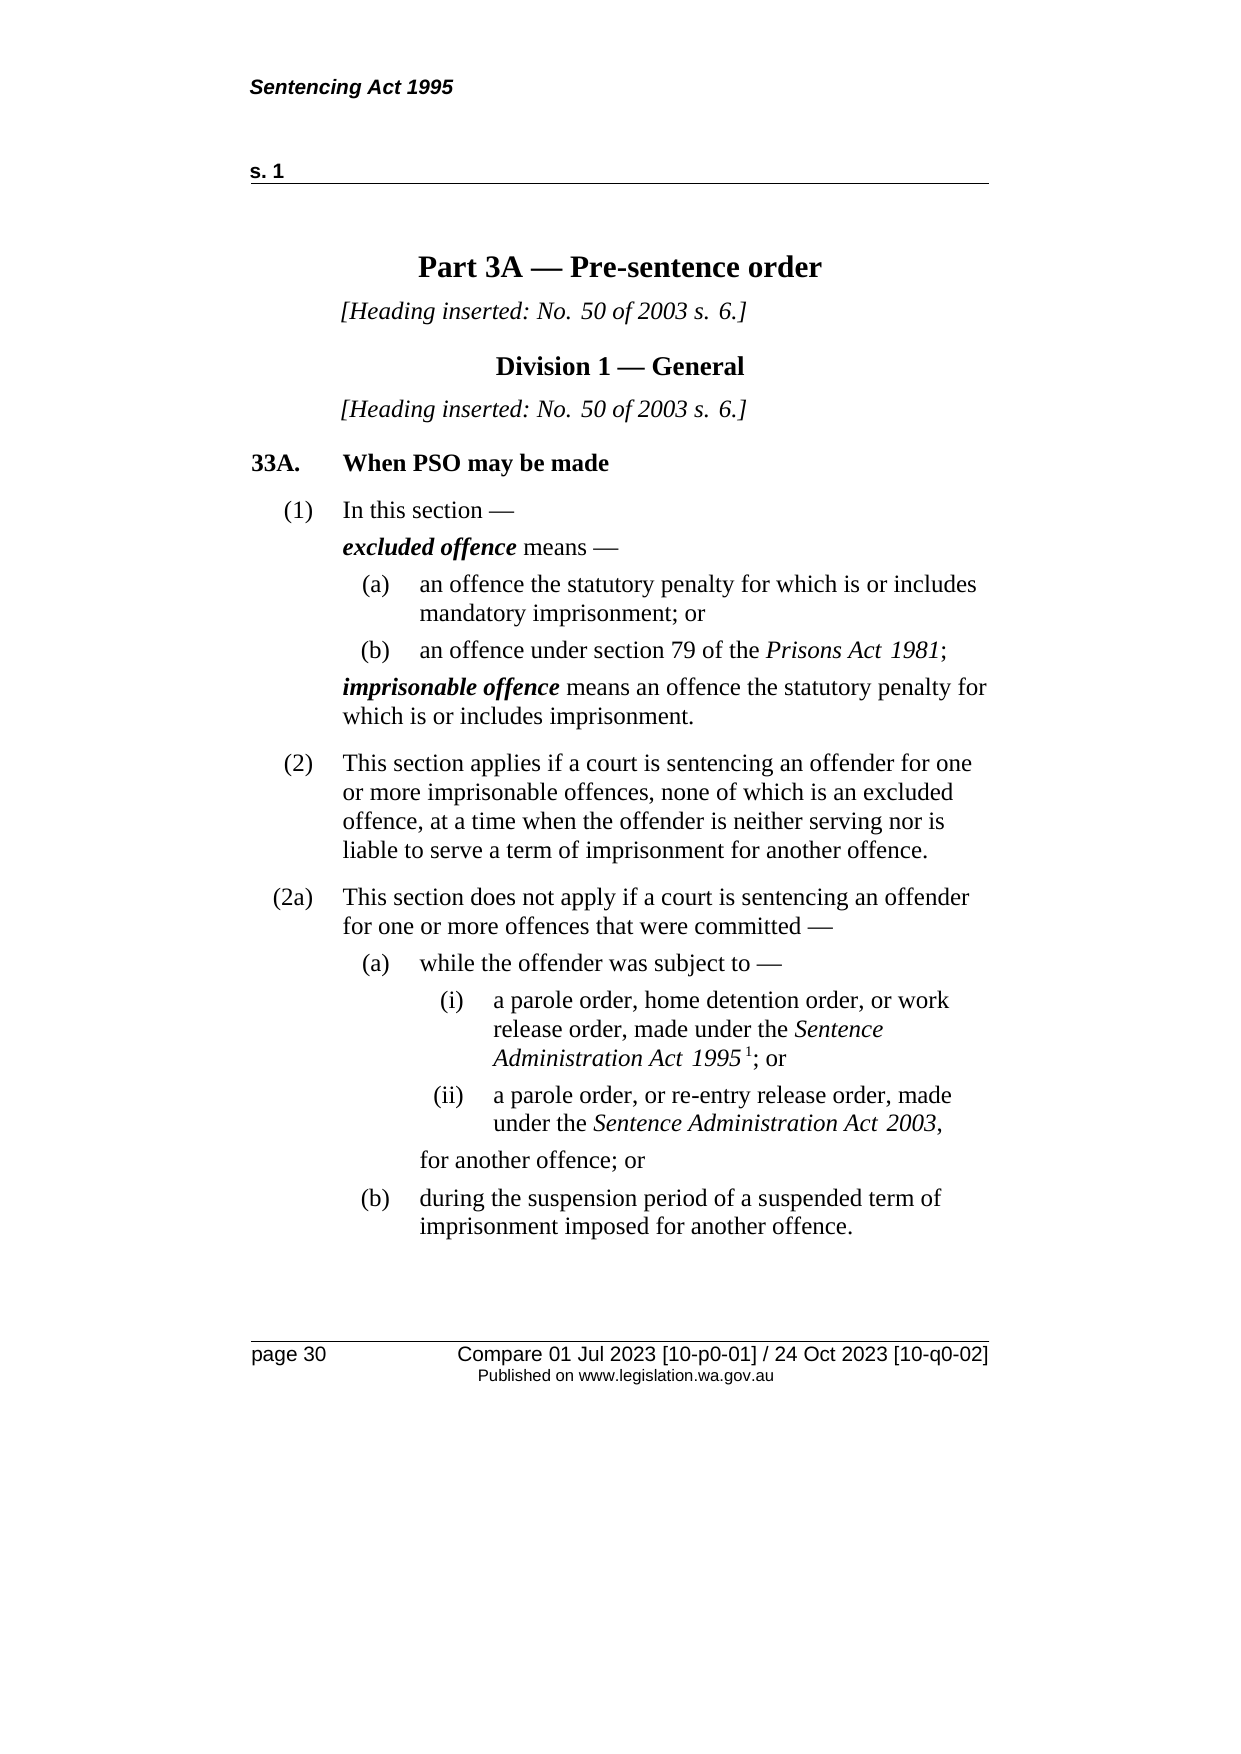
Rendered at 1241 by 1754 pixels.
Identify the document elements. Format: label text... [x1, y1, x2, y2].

text (2) This section applies if a court is sentencing an offender for one or more imprisonable offences, none of which is an excluded offence, at a time when the offender is neither serving nor is liable to serve a term of imprisonment for another offence. [251, 748, 989, 863]
text (i) a parole order, home detention order, or work release order, made under the Sentence Administration Act 1995 1; or [251, 985, 989, 1071]
text (a) an offence the statutory penalty for which is or includes mandatory imprisonment; or [251, 569, 989, 627]
subtitle [Heading inserted: No. 50 of 2003 s. 6.] [251, 296, 989, 325]
text (ii) a parole order, or re-entry release order, made under the Sentence Administration Act 2003, [251, 1080, 989, 1137]
text (b) an offence under section 79 of the Prisons Act 1981; [251, 635, 989, 664]
text (1) In this section — [251, 495, 989, 524]
subtitle Division 1 — General [251, 350, 989, 381]
text (b) during the suspension period of a suspended term of imprisonment imposed for another offence. [251, 1183, 989, 1240]
text imprisonable offence means an offence the statutory penalty for which is or includes imprisonment. [251, 672, 989, 730]
text for another offence; or [251, 1146, 989, 1174]
subtitle 33A. When PSO may be made [251, 448, 989, 476]
subtitle Part 3A — Pre-sentence order [251, 248, 989, 284]
text (a) while the offender was subject to — [251, 948, 989, 977]
text (2a) This section does not apply if a court is sentencing an offender for one or more offences that were committed — [251, 882, 989, 940]
subtitle [Heading inserted: No. 50 of 2003 s. 6.] [251, 394, 989, 423]
text excluded offence means — [251, 532, 989, 561]
